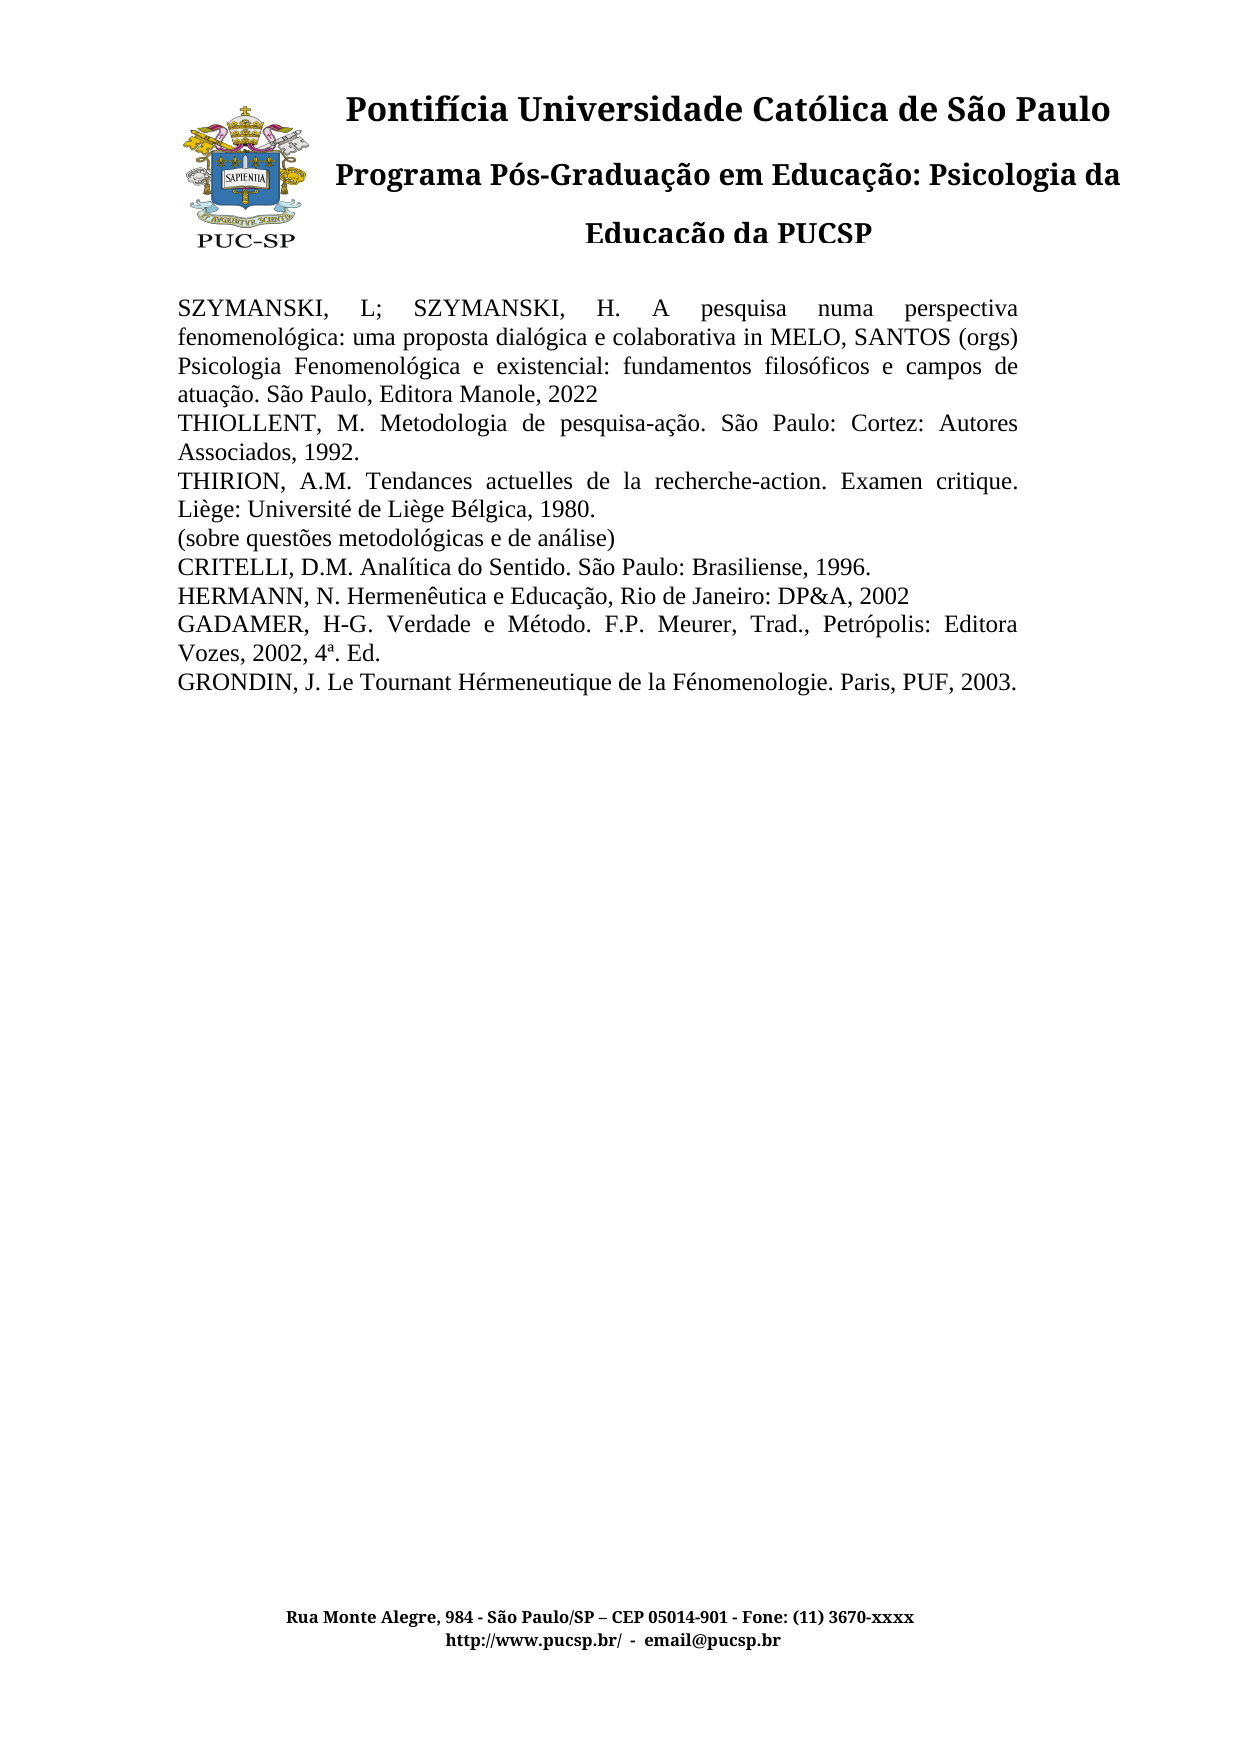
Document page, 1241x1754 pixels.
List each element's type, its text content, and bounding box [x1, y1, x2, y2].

picture [177, 103, 315, 251]
text GRONDIN, J. Le Tournant Hérmeneutique de la Fénomenologie. Paris, PUF, 2003. [177, 667, 1019, 696]
text THIOLLENT, M. Metodologia de pesquisa-ação. São Paulo: Cortez: Autores Associados, 1992. [177, 408, 1019, 466]
text THIRION, A.M. Tendances actuelles de la recherche-action. Examen critique. Liège: Université de Liège Bélgica, 1980. [177, 466, 1019, 523]
text HERMANN, N. Hermenêutica e Educação, Rio de Janeiro: DP&A, 2002 [177, 581, 1019, 609]
text CRITELLI, D.M. Analítica do Sentido. São Paulo: Brasiliense, 1996. [177, 552, 1019, 581]
text GADAMER, H-G. Verdade e Método. F.P. Meurer, Trad., Petrópolis: Editora Vozes, 2002, 4ª. Ed. [177, 609, 1019, 667]
text (sobre questões metodológicas e de análise) [177, 523, 1019, 552]
text SZYMANSKI, L; SZYMANSKI, H. A pesquisa numa perspectiva fenomenológica: uma proposta dialógica e colaborativa in MELO, SANTOS (orgs) Psicologia Fenomenológica e existencial: fundamentos filosóficos e campos de atuação. São Paulo, Editora Manole, 2022 [177, 293, 1019, 408]
